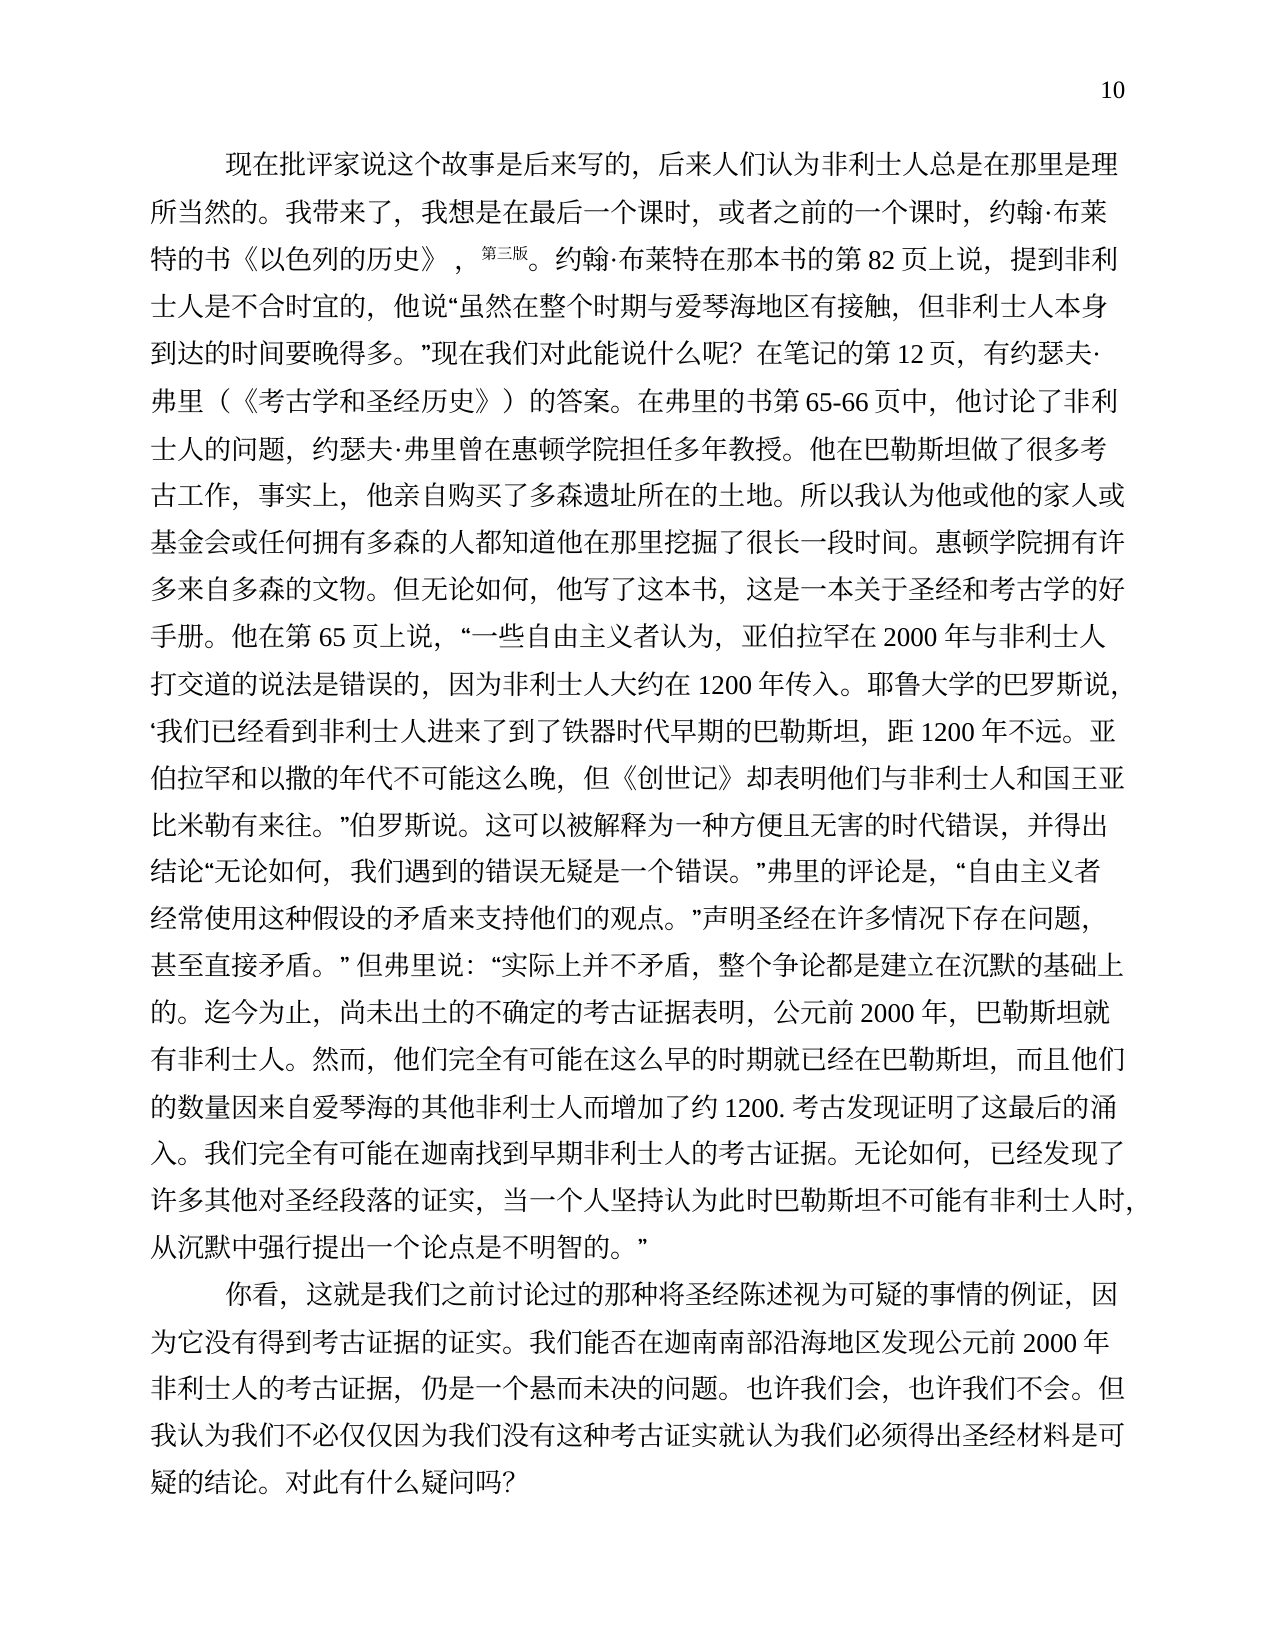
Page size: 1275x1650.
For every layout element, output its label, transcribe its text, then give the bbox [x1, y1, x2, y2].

text 现在批评家说这个故事是后来写的，后来人们认为非利士人总是在那里是理所当然的。我带来了，我想是在最后一个课时，或者之前的一个课时，约翰·布莱特的书《以色列的历史》 ，第三版。约翰·布莱特在那本书的第 82 页上说，提到非利士人是不合时宜的，他说“虽然在整个时期与爱琴海地区有接触，但非利士人本身到达的时间要晚得多。”现在我们对此能说什么呢？在笔记的第12页，有约瑟夫·弗里（《考古学和圣经历史》）的答案。在弗里的书第65-66页中，他讨论了非利士人的问题，约瑟夫·弗里曾在惠顿学院担任多年教授。他在巴勒斯坦做了很多考古工作，事实上，他亲自购买了多森遗址所在的土地。所以我认为他或他的家人或基金会或任何拥有多森的人都知道他在那里挖掘了很长一段时间。惠顿学院拥有许多来自多森的文物。但无论如何，他写了这本书，这是一本关于圣经和考古学的好手册。他在第 65 页上说，“一些自由主义者认为，亚伯拉罕在 2000 年与非利士人打交道的说法是错误的，因为非利士人大约在 1200 年传入。耶鲁大学的巴罗斯说，‘我们已经看到非利士人进来了到了铁器时代早期的巴勒斯坦，距 1200 年不远。亚伯拉罕和以撒的年代不可能这么晚，但《创世记》却表明他们与非利士人和国王亚比米勒有来往。”伯罗斯说。这可以被解释为一种方便且无害的时代错误，并得出结论“无论如何，我们遇到的错误无疑是一个错误。”弗里的评论是，“自由主义者经常使用这种假设的矛盾来支持他们的观点。”声明圣经在许多情况下存在问题，甚至直接矛盾。” 但弗里说：“实际上并不矛盾，整个争论都是建立在沉默的基础上的。迄今为止，尚未出土的不确定的考古证据表明，公元前 2000 年，巴勒斯坦就有非利士人。然而，他们完全有可能在这么早的时期就已经在巴勒斯坦，而且他们的数量因来自爱琴海的其他非利士人而增加了约1200. 考古发现证明了这最后的涌入。我们完全有可能在迦南找到早期非利士人的考古证据。无论如何，已经发现了许多其他对圣经段落的证实，当一个人坚持认为此时巴勒斯坦不可能有非利士人时，从沉默中强行提出一个论点是不明智的。” 你看，这就是我们之前讨论过的那种将圣经陈述视为可疑的事情的例证，因为它没有得到考古证据的证实。我们能否在迦南南部沿海地区发现公元前 2000 年非利士人的考古证据，仍是一个悬而未决的问题。也许我们会，也许我们不会。但我认为我们不必仅仅因为我们没有这种考古证实就认为我们必须得出圣经材料是可疑的结论。对此有什么疑问吗？ [150, 150, 1125, 1499]
